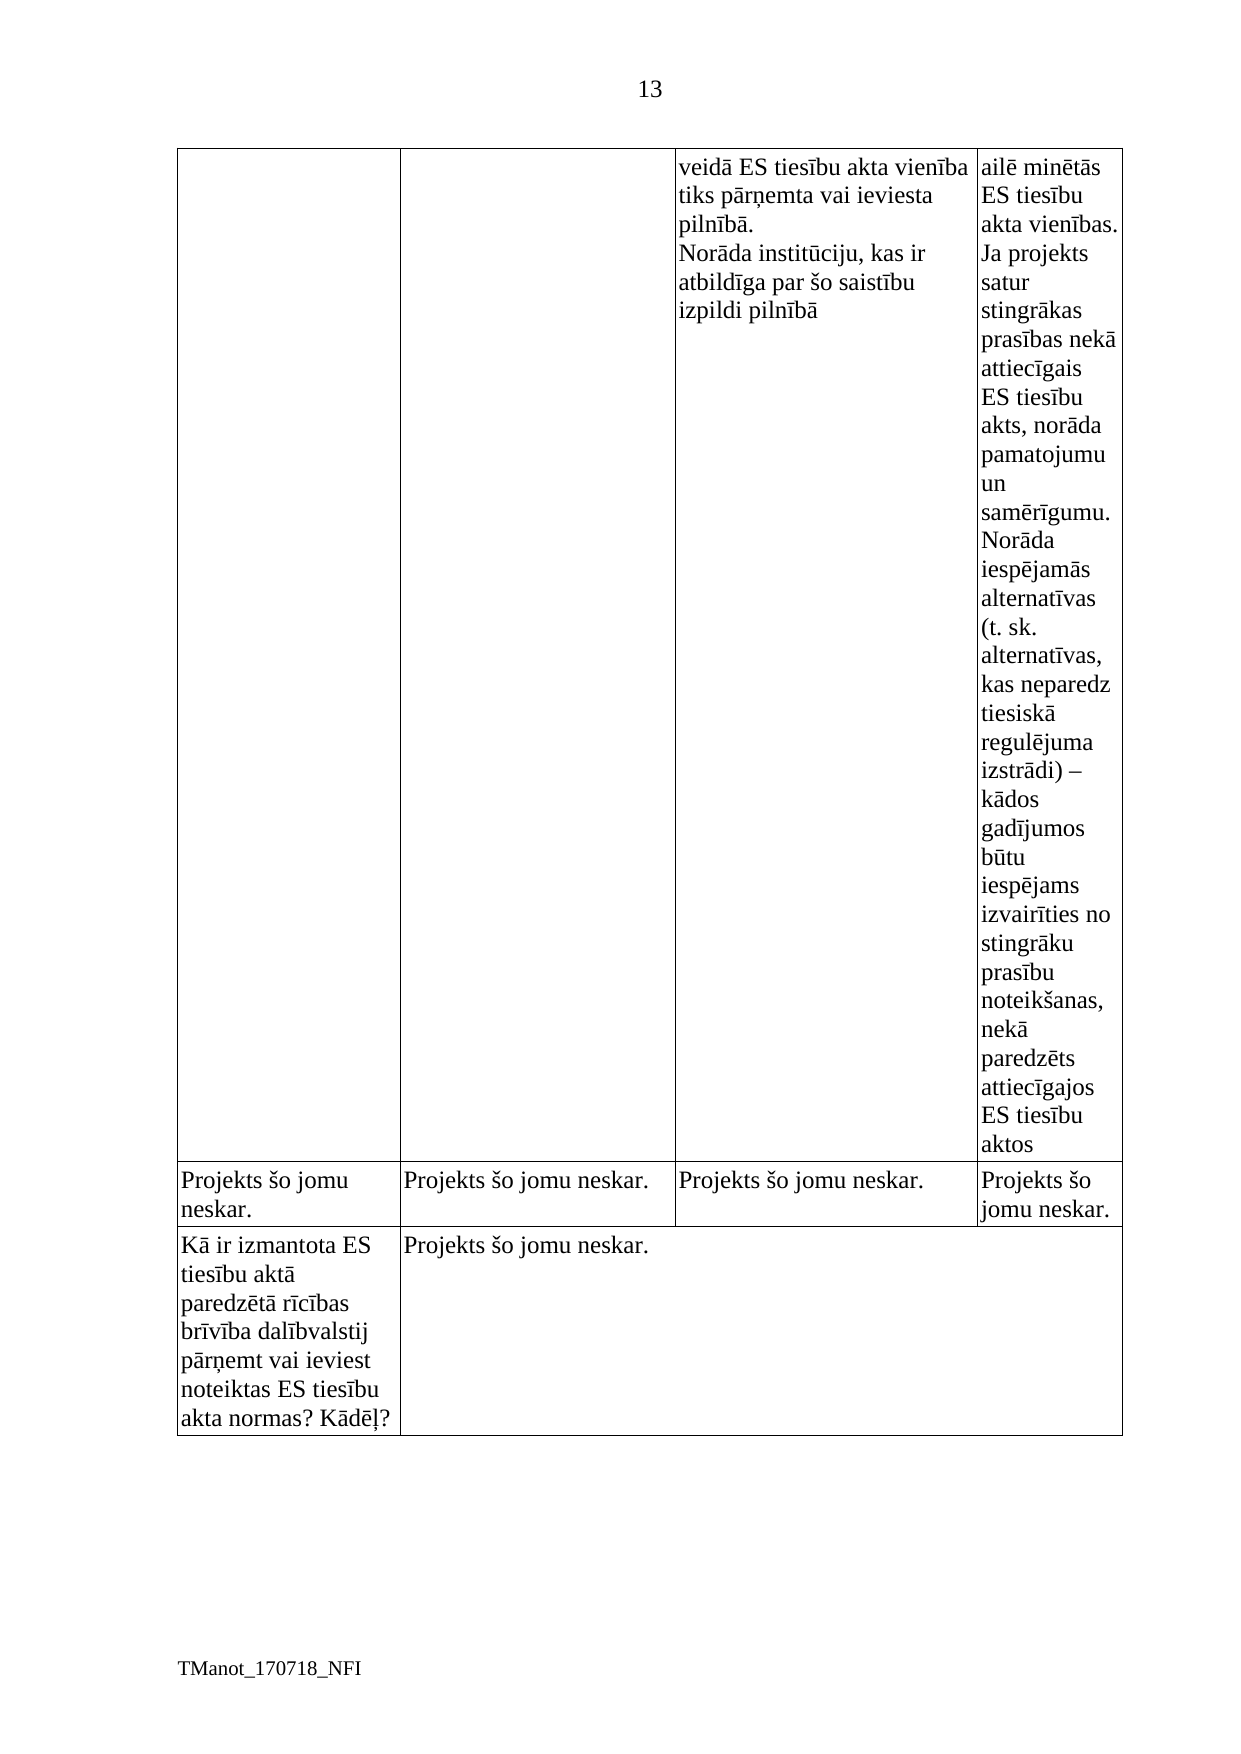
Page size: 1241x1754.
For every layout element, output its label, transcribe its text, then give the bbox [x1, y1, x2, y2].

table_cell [978, 149, 1122, 1161]
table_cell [401, 1227, 1122, 1434]
table_cell Kā ir izmantota ES tiesību aktā paredzētā rīcības brīvība dalībvalstij pārņemt vai ieviest noteiktas ES tiesību akta normas? Kādēļ? [178, 1227, 400, 1434]
table_cell Projekts šo jomu neskar. [178, 1162, 400, 1226]
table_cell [401, 149, 675, 1161]
table_cell Projekts šo jomu neskar. [978, 1162, 1122, 1226]
table_cell Projekts šo jomu neskar. [401, 1162, 675, 1226]
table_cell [676, 149, 977, 1161]
table_cell Projekts šo jomu neskar. [676, 1162, 977, 1226]
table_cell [178, 149, 400, 1161]
